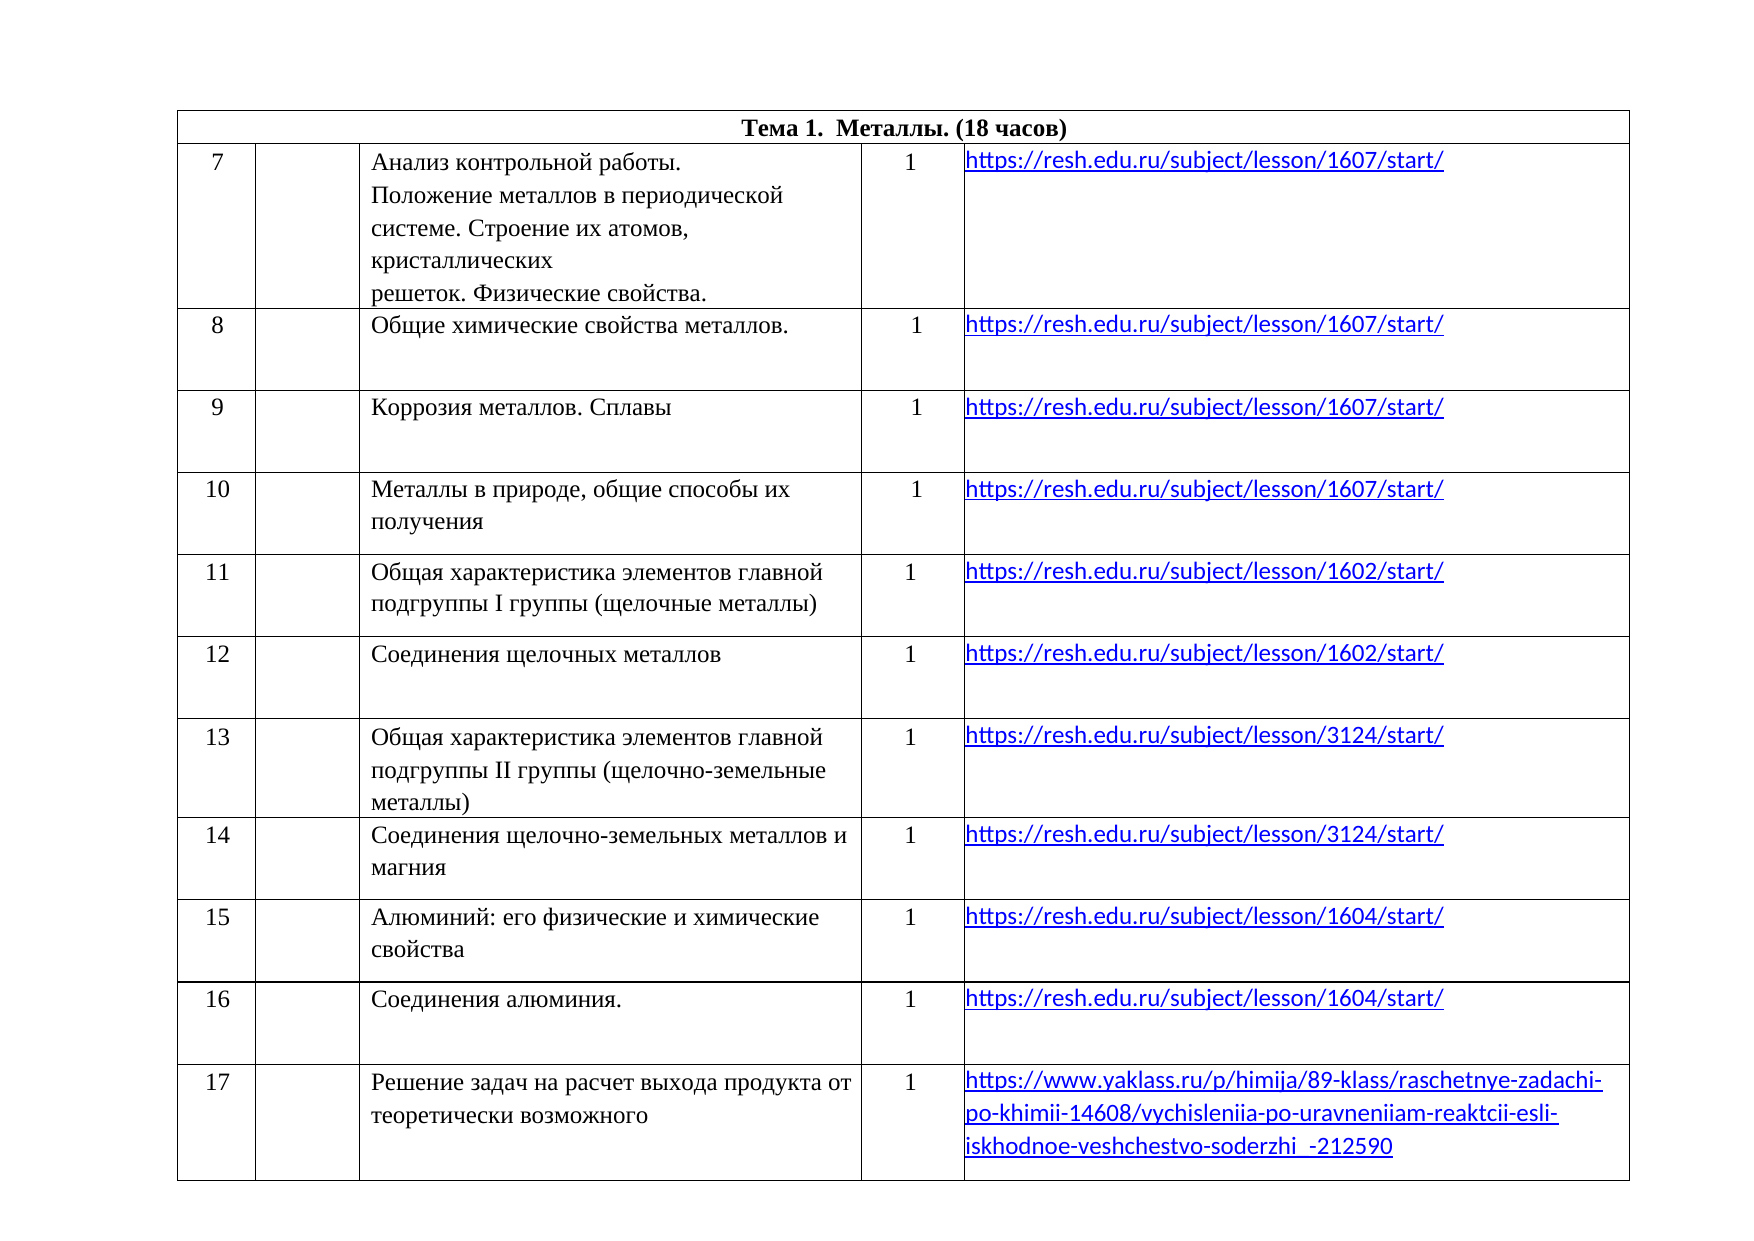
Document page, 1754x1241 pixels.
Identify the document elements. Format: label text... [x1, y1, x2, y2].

table_cell https://resh.edu.ru/subject/lesson/3124/start/ [965, 818, 1629, 899]
table_cell 1 [862, 555, 964, 636]
table_cell Общая характеристика элементов главной подгруппы I группы (щелочные металлы) [360, 555, 861, 636]
table_cell 1 [862, 144, 964, 307]
table_cell https://resh.edu.ru/subject/lesson/1604/start/ [965, 983, 1629, 1063]
table_cell 1 [862, 637, 964, 718]
table_cell 9 [178, 391, 255, 472]
table_cell https://resh.edu.ru/subject/lesson/1602/start/ [965, 555, 1629, 636]
table_cell [256, 900, 359, 981]
table_cell 1 [862, 473, 964, 554]
table_cell Коррозия металлов. Сплавы [360, 391, 861, 472]
table_cell Соединения щелочно-земельных металлов и магния [360, 818, 861, 899]
table_cell [256, 1065, 359, 1179]
table_cell Алюминий: его физические и химические свойства [360, 900, 861, 981]
table_cell https://resh.edu.ru/subject/lesson/1607/start/ [965, 309, 1629, 390]
table_cell https://resh.edu.ru/subject/lesson/1607/start/ [965, 473, 1629, 554]
table_cell Металлы в природе, общие способы их получения [360, 473, 861, 554]
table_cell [965, 1065, 1629, 1179]
table_cell 10 [178, 473, 255, 554]
table_cell 1 [862, 983, 964, 1063]
table_cell 11 [178, 555, 255, 636]
table_cell Общая характеристика элементов главной подгруппы II группы (щелочно-земельные металлы) [360, 719, 861, 817]
table_cell https://resh.edu.ru/subject/lesson/1602/start/ [965, 637, 1629, 718]
table_cell Соединения щелочных металлов [360, 637, 861, 718]
table_cell [256, 391, 359, 472]
table_cell 14 [178, 818, 255, 899]
table_cell [256, 144, 359, 307]
table_cell 16 [178, 983, 255, 1063]
table_cell [256, 637, 359, 718]
table_cell Общие химические свойства металлов. [360, 309, 861, 390]
table_cell https://resh.edu.ru/subject/lesson/3124/start/ [965, 719, 1629, 817]
table_cell 1 [862, 309, 964, 390]
table_cell [256, 818, 359, 899]
table_cell 1 [862, 900, 964, 981]
table_cell [256, 719, 359, 817]
table_cell 17 [178, 1065, 255, 1179]
table_cell 1 [862, 1065, 964, 1179]
table_cell Анализ контрольной работы. Положение металлов в периодической системе. Строение их атомов, кристаллических решеток. Физические свойства. [360, 144, 861, 307]
table_cell 8 [178, 309, 255, 390]
table_cell Соединения алюминия. [360, 983, 861, 1063]
table_cell 1 [862, 818, 964, 899]
table_cell 1 [862, 391, 964, 472]
table_cell [256, 473, 359, 554]
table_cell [360, 1065, 861, 1179]
table_cell [256, 555, 359, 636]
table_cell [178, 111, 1629, 143]
table_cell 12 [178, 637, 255, 718]
table_cell https://resh.edu.ru/subject/lesson/1604/start/ [965, 900, 1629, 981]
table_cell https://resh.edu.ru/subject/lesson/1607/start/ [965, 391, 1629, 472]
table_cell 1 [862, 719, 964, 817]
table_cell 15 [178, 900, 255, 981]
table_cell [256, 983, 359, 1063]
table_cell 7 [178, 144, 255, 307]
table_cell https://resh.edu.ru/subject/lesson/1607/start/ [965, 144, 1629, 307]
table_cell [256, 309, 359, 390]
table_cell 13 [178, 719, 255, 817]
